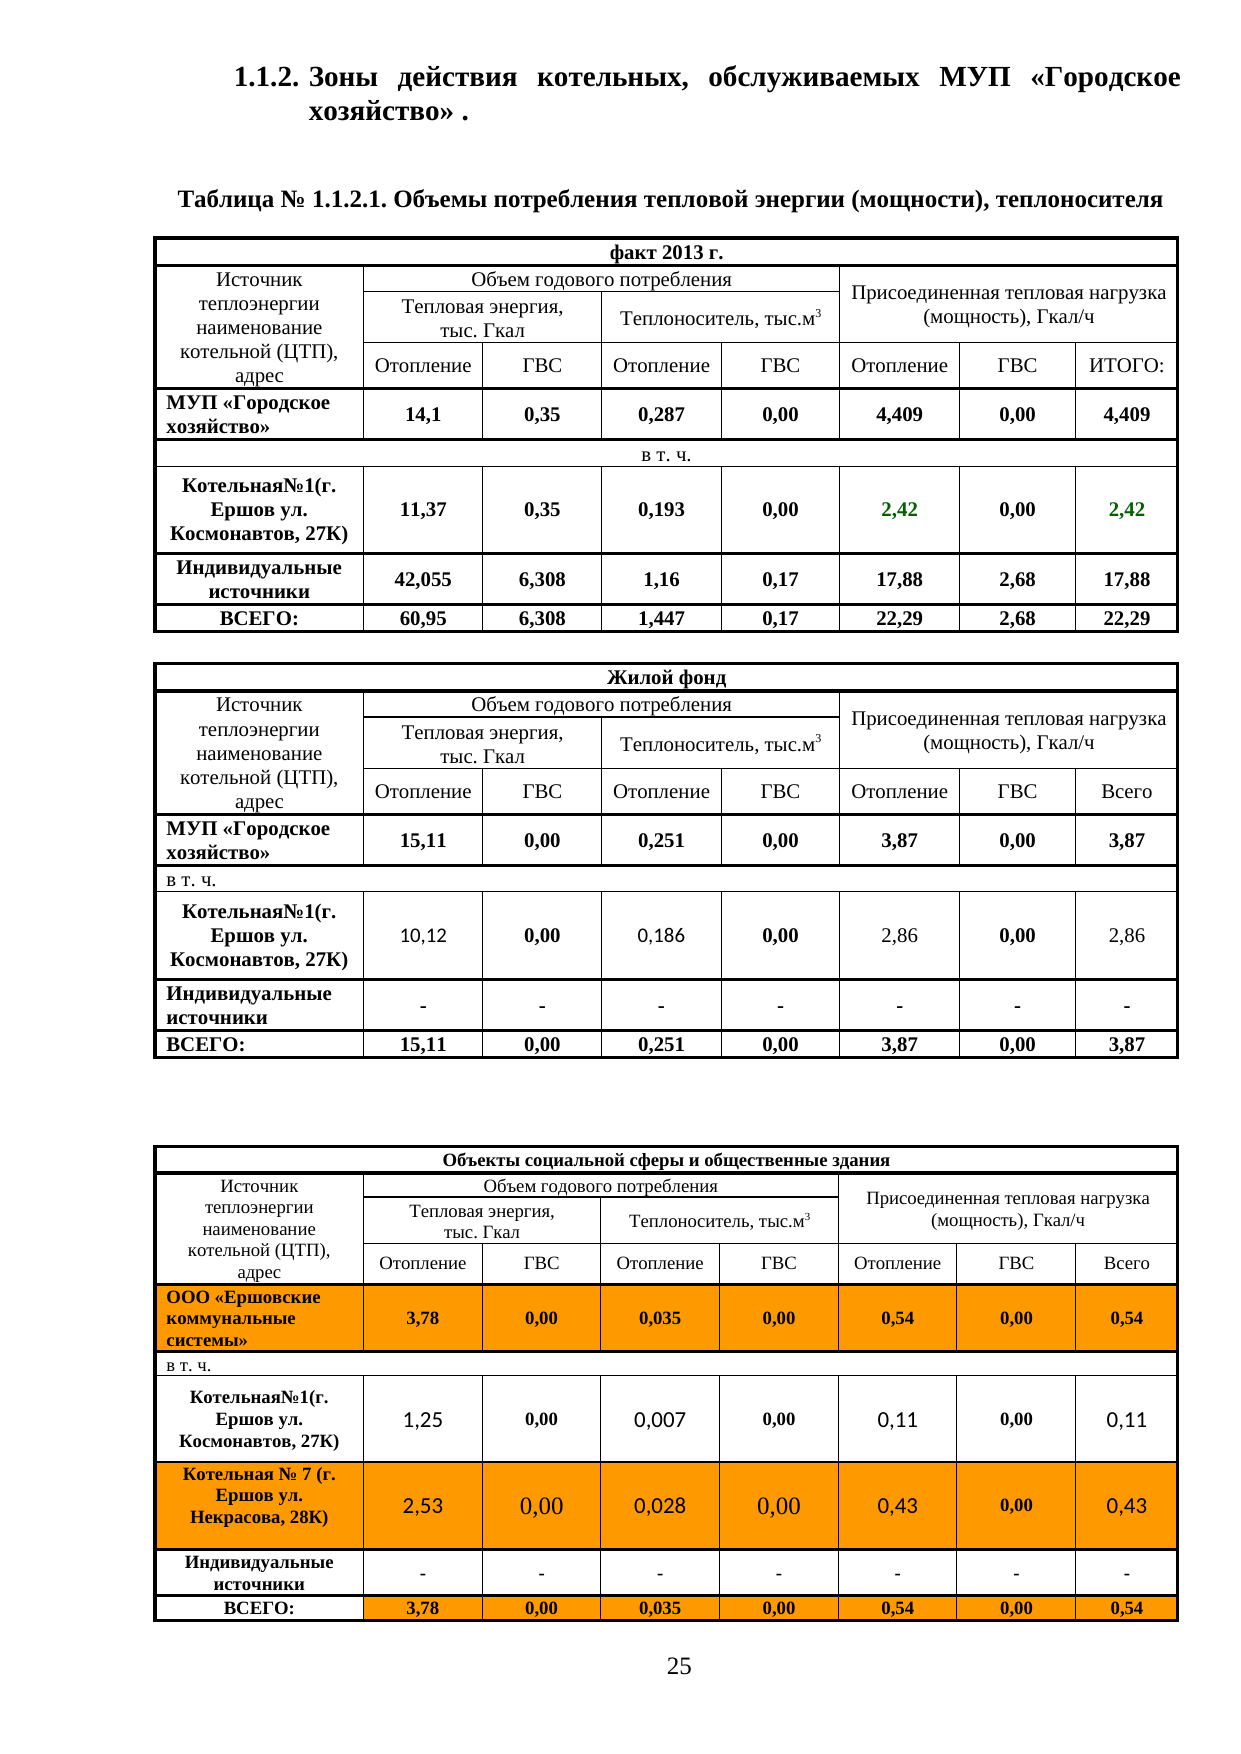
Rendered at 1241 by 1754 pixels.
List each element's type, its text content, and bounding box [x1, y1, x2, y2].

table_cell Всего [1076, 769, 1176, 813]
table_cell - [601, 1551, 719, 1594]
table_cell ГВС [483, 769, 601, 813]
table_cell ГВС [960, 343, 1075, 387]
table_cell Котельная№1(г. Ершов ул. Космонавтов, 27К) [157, 467, 363, 552]
table_cell - [1076, 981, 1176, 1029]
table_cell 0,00 [483, 1032, 601, 1056]
text Таблица № 1.1.2.1. Объемы потребления тепловой энергии (мощности), теплоносителя [177, 184, 1181, 212]
table_cell 0,54 [839, 1286, 956, 1350]
table_header Жилой фонд [157, 665, 1176, 689]
table_cell 17,88 [840, 555, 959, 603]
table_header Объекты социальной сферы и общественные здания [157, 1148, 1176, 1171]
table_cell 10,12 [364, 892, 482, 977]
table_cell 42,055 [364, 555, 482, 603]
table_cell 1,447 [602, 606, 721, 630]
table_cell 0,00 [960, 390, 1075, 438]
table_cell 0,11 [1076, 1376, 1176, 1461]
table_cell Источник теплоэнергии наименование котельной (ЦТП), адрес [157, 693, 363, 813]
table_cell ГВС [483, 1244, 600, 1282]
subtitle Зоны действия котельных, обслуживаемых МУП «Городское хозяйство» . [233, 59, 1181, 126]
table_cell 2,68 [960, 555, 1075, 603]
table_cell 2,86 [840, 892, 959, 977]
table_cell 4,409 [1076, 390, 1176, 438]
table_cell Отопление [840, 343, 959, 387]
table_cell Отопление [602, 769, 721, 813]
table_cell Теплоноситель, тыс.м3 [601, 1198, 838, 1243]
table_cell Отопление [364, 343, 482, 387]
table_cell Индивидуальные источники [157, 1551, 363, 1594]
table_cell ГВС [722, 343, 839, 387]
table_cell 0,43 [839, 1463, 956, 1548]
table_cell 17,88 [1076, 555, 1176, 603]
table_cell 15,11 [364, 816, 482, 864]
table_cell 0,17 [722, 555, 839, 603]
table_cell Индивидуальные источники [157, 555, 363, 603]
table_cell 0,00 [722, 467, 839, 552]
table_cell в т. ч. [157, 441, 1176, 466]
table_cell 0,007 [601, 1376, 719, 1461]
table_cell ВСЕГО: [157, 606, 363, 630]
table_cell 6,308 [483, 606, 601, 630]
table_cell ГВС [483, 343, 601, 387]
table_cell 0,035 [601, 1286, 719, 1350]
table_cell 6,308 [483, 555, 601, 603]
table_cell - [483, 981, 601, 1029]
table_cell ВСЕГО: [157, 1032, 363, 1056]
table_cell - [602, 981, 721, 1029]
table_cell Теплоноситель, тыс.м3 [602, 718, 839, 768]
table_cell 0,00 [960, 467, 1075, 552]
table_cell 3,78 [364, 1597, 482, 1619]
table_cell Тепловая энергия, тыс. Гкал [364, 718, 601, 768]
table_cell 3,78 [364, 1286, 482, 1350]
table_cell ИТОГО: [1076, 343, 1176, 387]
table_cell 60,95 [364, 606, 482, 630]
table_cell - [840, 981, 959, 1029]
table_cell 1,25 [364, 1376, 482, 1461]
table_cell Источник теплоэнергии наименование котельной (ЦТП), адрес [157, 1175, 363, 1282]
table_cell Котельная№1(г. Ершов ул. Космонавтов, 27К) [157, 892, 363, 977]
table_cell - [957, 1551, 1075, 1594]
table_cell в т. ч. [157, 1353, 1176, 1375]
table_cell в т. ч. [157, 867, 1176, 891]
table_cell Отопление [840, 769, 959, 813]
table_cell Всего [1076, 1244, 1176, 1282]
table_cell ГВС [960, 769, 1075, 813]
table_cell 0,00 [483, 1463, 600, 1548]
table_cell Присоединенная тепловая нагрузка (мощность), Гкал/ч [840, 693, 1176, 768]
table_cell 1,16 [602, 555, 721, 603]
table_cell 0,287 [602, 390, 721, 438]
table_cell ВСЕГО: [157, 1597, 363, 1619]
table_header факт 2013 г. [157, 240, 1176, 264]
table_cell 0,54 [1076, 1597, 1176, 1619]
table_cell 3,87 [840, 1032, 959, 1056]
table_cell - [1076, 1551, 1176, 1594]
table_cell Тепловая энергия, тыс. Гкал [364, 1198, 600, 1243]
table_cell 0,251 [602, 1032, 721, 1056]
table_cell 4,409 [840, 390, 959, 438]
table_cell 0,00 [957, 1597, 1075, 1619]
table_cell Отопление [364, 769, 482, 813]
table_cell 3,87 [1076, 816, 1176, 864]
table_cell 0,54 [839, 1597, 956, 1619]
table_cell 0,35 [483, 390, 601, 438]
table_cell 0,00 [957, 1376, 1075, 1461]
table_cell Присоединенная тепловая нагрузка (мощность), Гкал/ч [840, 267, 1176, 342]
table_cell 22,29 [840, 606, 959, 630]
table_cell 0,00 [483, 892, 601, 977]
table_cell - [720, 1551, 838, 1594]
table_cell Отопление [364, 1244, 482, 1282]
table_cell Котельная № 7 (г. Ершов ул. Некрасова, 28К) [157, 1463, 363, 1548]
table_cell 0,00 [483, 816, 601, 864]
table_cell 14,1 [364, 390, 482, 438]
table_cell Присоединенная тепловая нагрузка (мощность), Гкал/ч [839, 1175, 1176, 1243]
table_cell Индивидуальные источники [157, 981, 363, 1029]
table_cell Тепловая энергия, тыс. Гкал [364, 292, 601, 342]
table_cell 22,29 [1076, 606, 1176, 630]
table_cell Отопление [839, 1244, 956, 1282]
table_cell ГВС [720, 1244, 838, 1282]
table_cell 2,42 [1076, 467, 1176, 552]
table_cell 3,87 [1076, 1032, 1176, 1056]
table_cell 0,00 [483, 1376, 600, 1461]
table_cell 15,11 [364, 1032, 482, 1056]
table_cell 0,00 [722, 892, 839, 977]
table_cell 0,00 [722, 1032, 839, 1056]
table_cell 0,00 [722, 816, 839, 864]
table_cell Котельная№1(г. Ершов ул. Космонавтов, 27К) [157, 1376, 363, 1461]
table_cell 0,035 [601, 1597, 719, 1619]
table_cell 0,11 [839, 1376, 956, 1461]
table_cell - [364, 981, 482, 1029]
table_cell 0,193 [602, 467, 721, 552]
table_cell - [960, 981, 1075, 1029]
table_cell 2,68 [960, 606, 1075, 630]
table_cell 0,17 [722, 606, 839, 630]
table_cell 0,00 [483, 1597, 600, 1619]
table_cell Объем годового потребления [364, 267, 839, 291]
table_cell - [364, 1551, 482, 1594]
table_cell 0,43 [1076, 1463, 1176, 1548]
table_cell 0,028 [601, 1463, 719, 1548]
table_cell Источник теплоэнергии наименование котельной (ЦТП), адрес [157, 267, 363, 387]
table_cell 0,00 [720, 1286, 838, 1350]
table_cell 0,00 [960, 816, 1075, 864]
table_cell 0,00 [483, 1286, 600, 1350]
table_cell 3,87 [840, 816, 959, 864]
table_cell 0,35 [483, 467, 601, 552]
table_cell 0,00 [720, 1597, 838, 1619]
table_cell ГВС [957, 1244, 1075, 1282]
table_cell 2,53 [364, 1463, 482, 1548]
table_cell МУП «Городское хозяйство» [157, 816, 363, 864]
table_cell 0,54 [1076, 1286, 1176, 1350]
table_cell Объем годового потребления [364, 693, 839, 716]
table_cell 2,86 [1076, 892, 1176, 977]
table_cell 2,42 [840, 467, 959, 552]
table_cell - [839, 1551, 956, 1594]
table_cell Теплоноситель, тыс.м3 [602, 292, 839, 342]
table_cell 11,37 [364, 467, 482, 552]
table_cell 0,251 [602, 816, 721, 864]
table_cell 0,00 [960, 1032, 1075, 1056]
table_cell - [483, 1551, 600, 1594]
table_cell МУП «Городское хозяйство» [157, 390, 363, 438]
table_cell 0,00 [960, 892, 1075, 977]
table_cell ООО «Ершовские коммунальные системы» [157, 1286, 363, 1350]
table_cell 0,00 [957, 1286, 1075, 1350]
table_cell 0,00 [720, 1376, 838, 1461]
table_cell 0,00 [720, 1463, 838, 1548]
table_cell - [722, 981, 839, 1029]
table_cell 0,186 [602, 892, 721, 977]
table_cell Объем годового потребления [364, 1175, 838, 1196]
table_cell 0,00 [957, 1463, 1075, 1548]
table_cell Отопление [602, 343, 721, 387]
table_cell 0,00 [722, 390, 839, 438]
table_cell ГВС [722, 769, 839, 813]
table_cell Отопление [601, 1244, 719, 1282]
